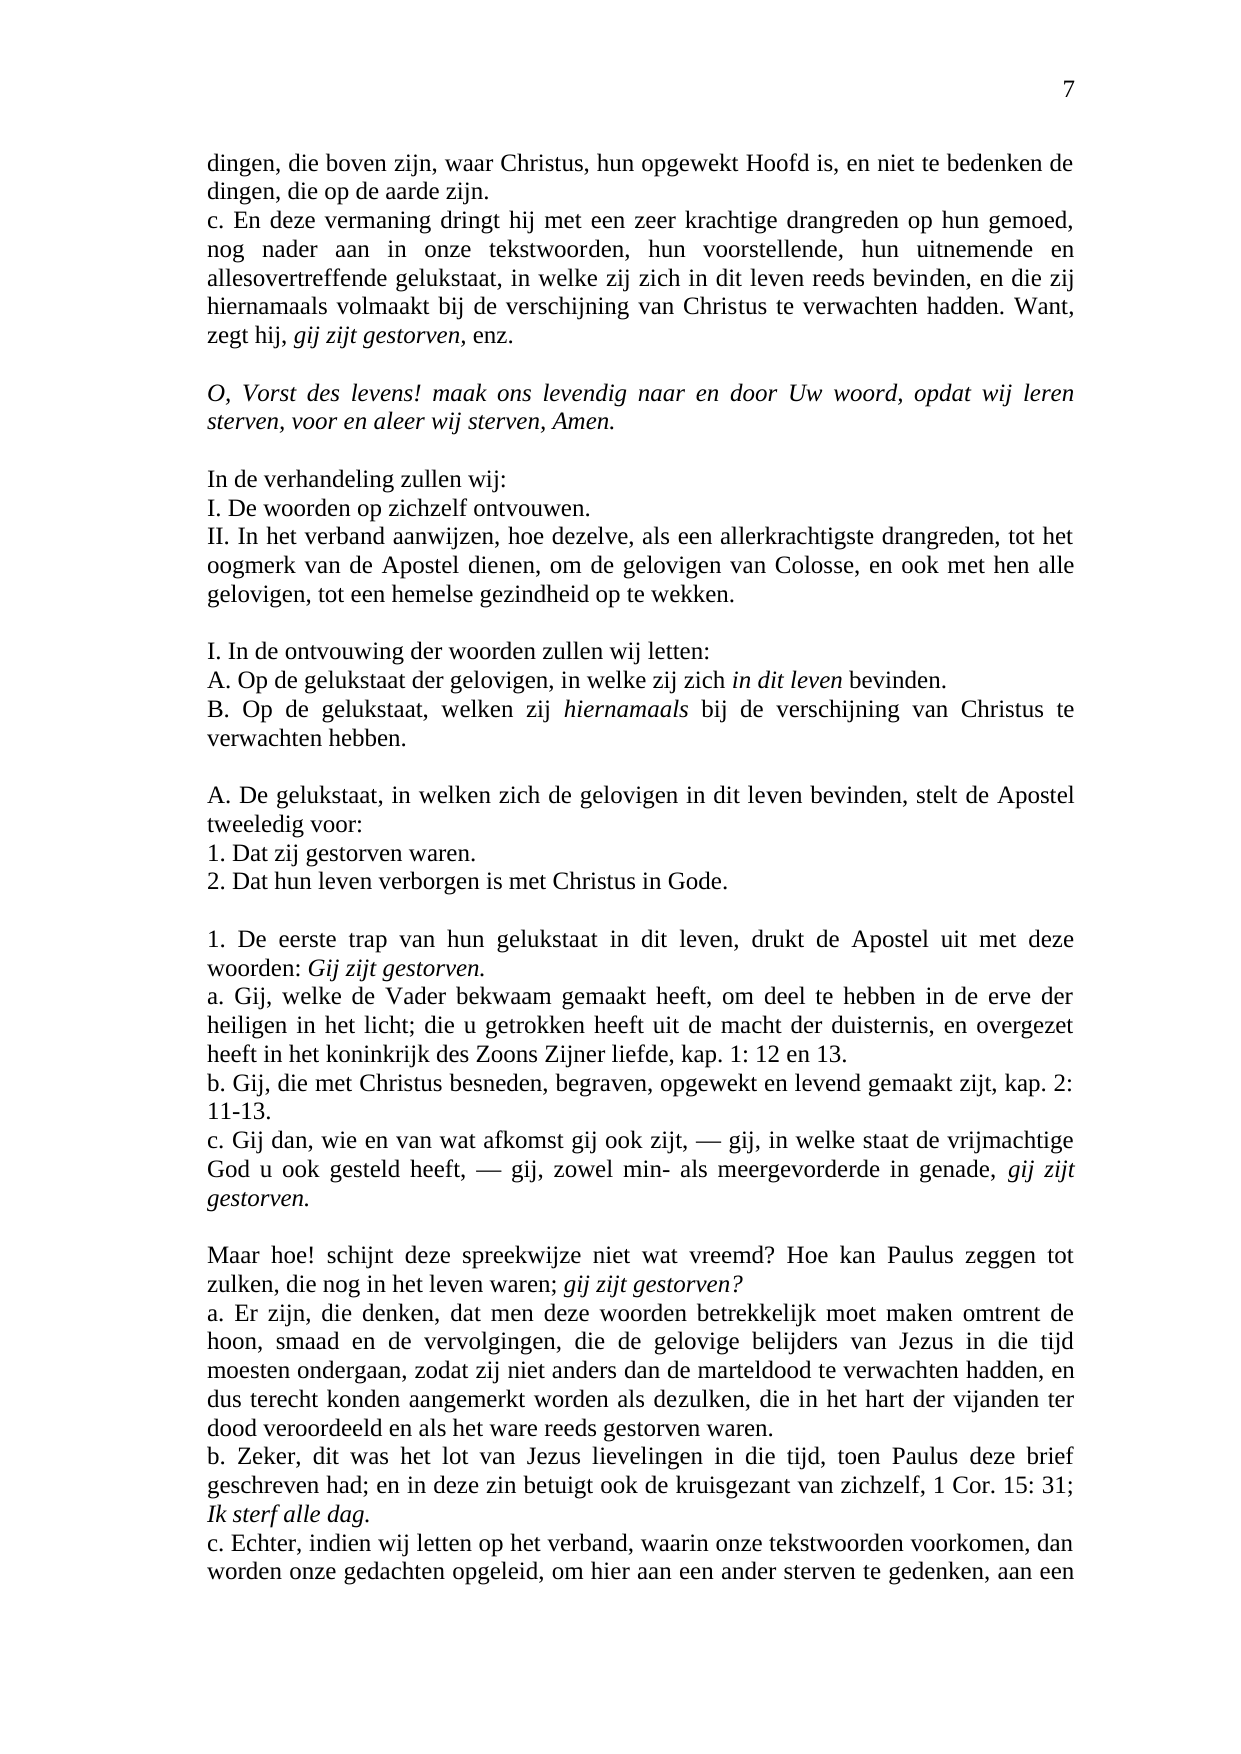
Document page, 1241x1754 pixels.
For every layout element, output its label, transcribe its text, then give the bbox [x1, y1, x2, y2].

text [207, 1528, 1075, 1585]
text 2. Dat hun leven verborgen is met Christus in Gode. [207, 866, 1075, 895]
text a. Er zijn, die denken, dat men deze woorden betrekkelijk moet maken omtrent de hoon, smaad en de vervolgingen, die de gelovige belijders van Jezus in die tijd moesten ondergaan, zodat zij niet anders dan de marteldood te verwachten hadden, en dus terecht konden aangemerkt worden als dezulken, die in het hart der vijanden ter dood veroordeeld en als het ware reeds gestorven waren. [207, 1298, 1075, 1441]
text c. En deze vermaning dringt hij met een zeer krachtige drangreden op hun gemoed, nog nader aan in onze tekstwoorden, hun voorstellende, hun uitnemende en allesovertreffende gelukstaat, in welke zij zich in dit leven reeds bevinden, en die zij hiernamaals volmaakt bij de verschijning van Christus te verwachten hadden. Want, zegt hij, gij zijt gestorven, enz. [207, 205, 1075, 349]
text II. In het verband aanwijzen, hoe dezelve, als een allerkrachtigste drangreden, tot het oogmerk van de Apostel dienen, om de gelovigen van Colosse, en ook met hen alle gelovigen, tot een hemelse gezindheid op te wekken. [207, 521, 1075, 608]
text c. Gij dan, wie en van wat afkomst gij ook zijt, — gij, in welke staat de vrijmachtige God u ook gesteld heeft, — gij, zowel min- als meergevorderde in genade, gij zijt gestorven. [207, 1125, 1075, 1211]
text a. Gij, welke de Vader bekwaam gemaakt heeft, om deel te hebben in de erve der heiligen in het licht; die u getrokken heeft uit de macht der duisternis, en overgezet heeft in het koninkrijk des Zoons Zijner liefde, kap. 1: 12 en 13. [207, 981, 1075, 1068]
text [207, 148, 1075, 205]
text b. Gij, die met Christus besneden, begraven, opgewekt en levend gemaakt zijt, kap. 2: 11-13. [207, 1068, 1075, 1125]
text I. In de ontvouwing der woorden zullen wij letten: [207, 636, 1075, 665]
text O, Vorst des levens! maak ons levendig naar en door Uw woord, opdat wij leren sterven, voor en aleer wij sterven, Amen. [207, 378, 1075, 435]
text Maar hoe! schijnt deze spreekwijze niet wat vreemd? Hoe kan Paulus zeggen tot zulken, die nog in het leven waren; gij zijt gestorven? [207, 1240, 1075, 1298]
text I. De woorden op zichzelf ontvouwen. [207, 493, 1075, 521]
text 1. De eerste trap van hun gelukstaat in dit leven, drukt de Apostel uit met deze woorden: Gij zijt gestorven. [207, 924, 1075, 981]
text B. Op de gelukstaat, welken zij hiernamaals bij de verschijning van Christus te verwachten hebben. [207, 694, 1075, 751]
text A. De gelukstaat, in welken zich de gelovigen in dit leven bevinden, stelt de Apostel tweeledig voor: [207, 780, 1075, 838]
text A. Op de gelukstaat der gelovigen, in welke zij zich in dit leven bevinden. [207, 665, 1075, 694]
text In de verhandeling zullen wij: [207, 464, 1075, 493]
text b. Zeker, dit was het lot van Jezus lievelingen in die tijd, toen Paulus deze brief geschreven had; en in deze zin betuigt ook de kruisgezant van zichzelf, 1 Cor. 15: 31; Ik sterf alle dag. [207, 1441, 1075, 1528]
text 1. Dat zij gestorven waren. [207, 838, 1075, 866]
